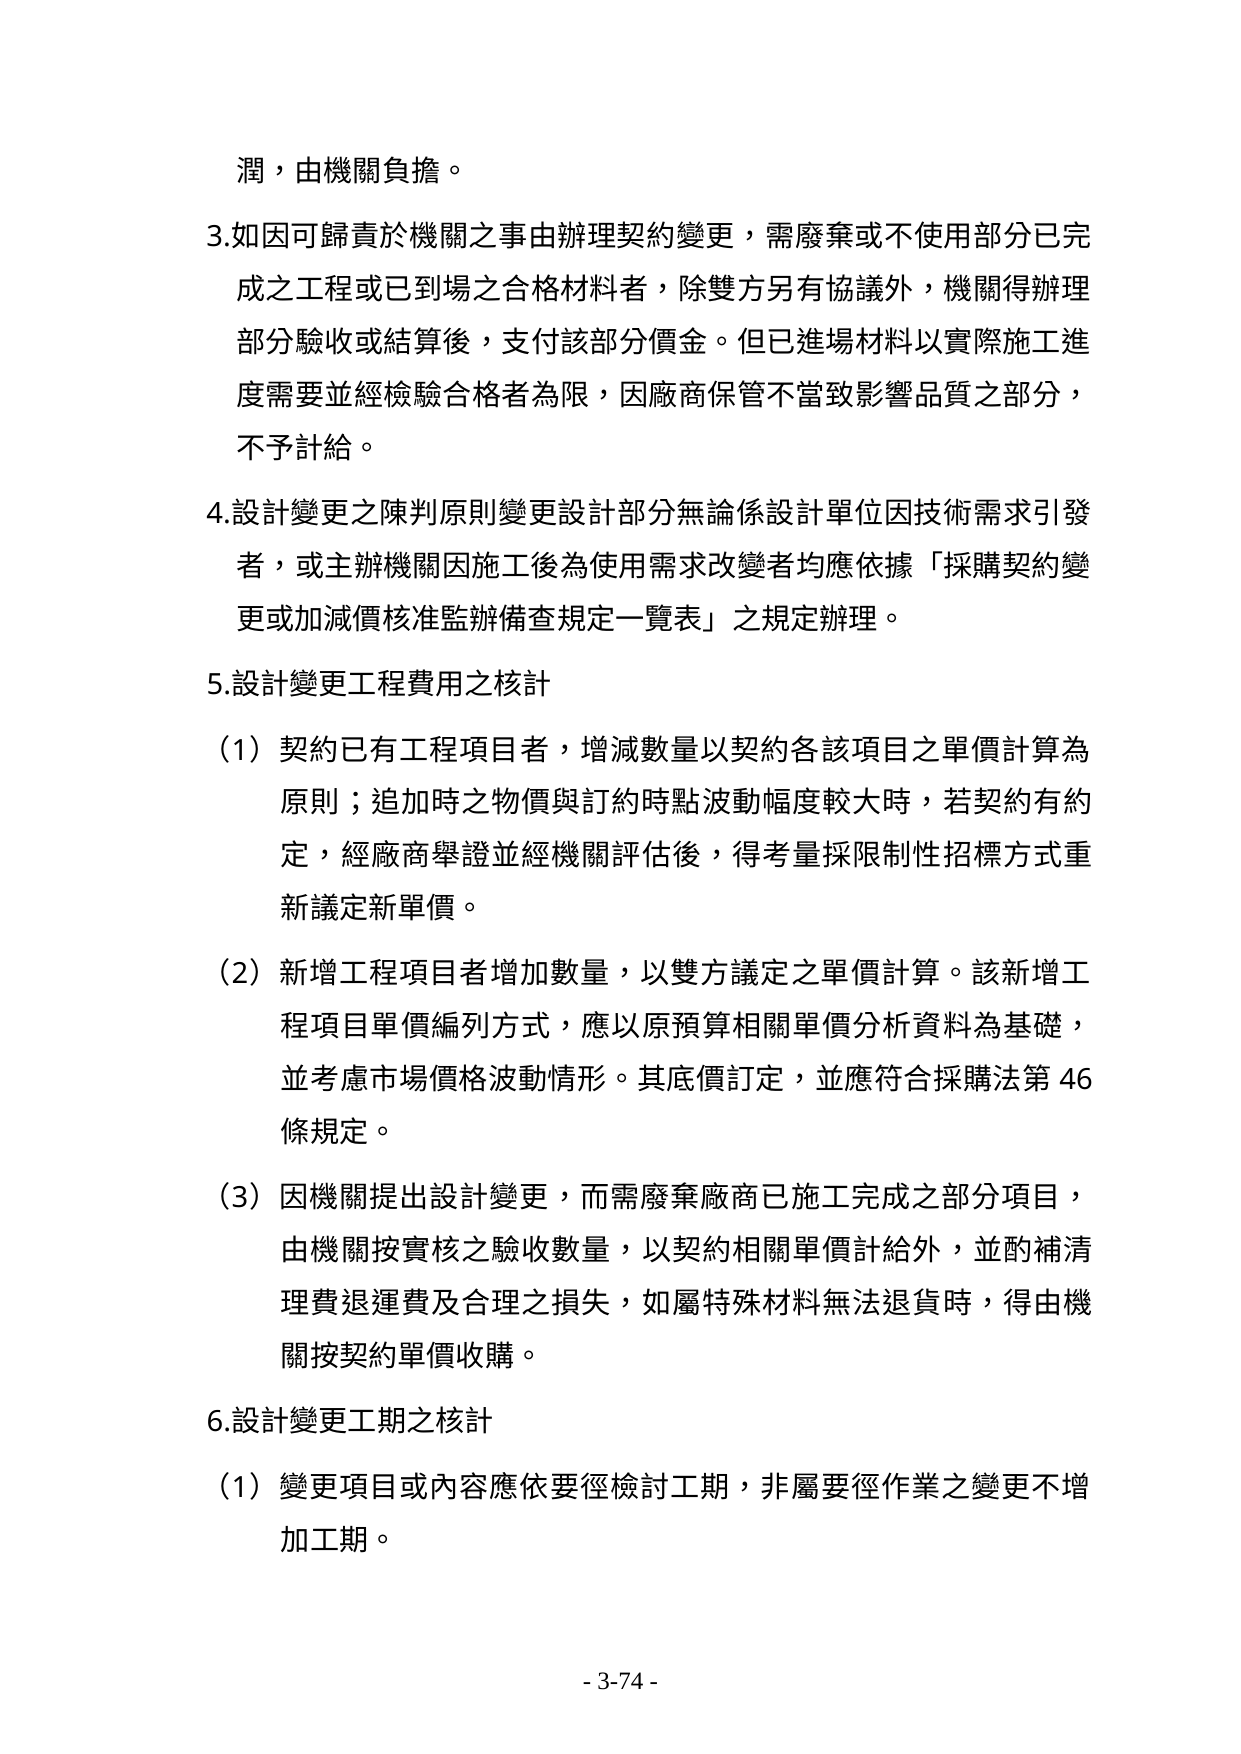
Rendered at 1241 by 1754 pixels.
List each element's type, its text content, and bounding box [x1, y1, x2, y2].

text 3.如因可歸責於機關之事由辦理契約變更，需廢棄或不使用部分已完成之工程或已到場之合格材料者，除雙方另有協議外，機關得辦理部分驗收或結算後，支付該部分價金。但已進場材料以實際施工進度需要並經檢驗合格者為限，因廠商保管不當致影響品質之部分，不予計給。 [206, 213, 1092, 467]
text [206, 148, 1092, 190]
text 4.設計變更之陳判原則變更設計部分無論係設計單位因技術需求引發者，或主辦機關因施工後為使用需求改變者均應依據「採購契約變更或加減價核准監辦備查規定一覽表」之規定辦理。 [206, 490, 1092, 638]
text （3）因機關提出設計變更，而需廢棄廠商已施工完成之部分項目，由機關按實核之驗收數量，以契約相關單價計給外，並酌補清理費退運費及合理之損失，如屬特殊材料無法退貨時，得由機關按契約單價收購。 [201, 1174, 1092, 1375]
text （2）新增工程項目者增加數量，以雙方議定之單價計算。該新增工程項目單價編列方式，應以原預算相關單價分析資料為基礎，並考慮市場價格波動情形。其底價訂定，並應符合採購法第46條規定。 [201, 950, 1092, 1151]
text （1）變更項目或內容應依要徑檢討工期，非屬要徑作業之變更不增加工期。 [201, 1463, 1092, 1558]
text （1）契約已有工程項目者，增減數量以契約各該項目之單價計算為原則；追加時之物價與訂約時點波動幅度較大時，若契約有約定，經廠商舉證並經機關評估後，得考量採限制性招標方式重新議定新單價。 [201, 726, 1092, 927]
text 5.設計變更工程費用之核計 [206, 661, 1092, 703]
text 6.設計變更工期之核計 [206, 1398, 1092, 1440]
